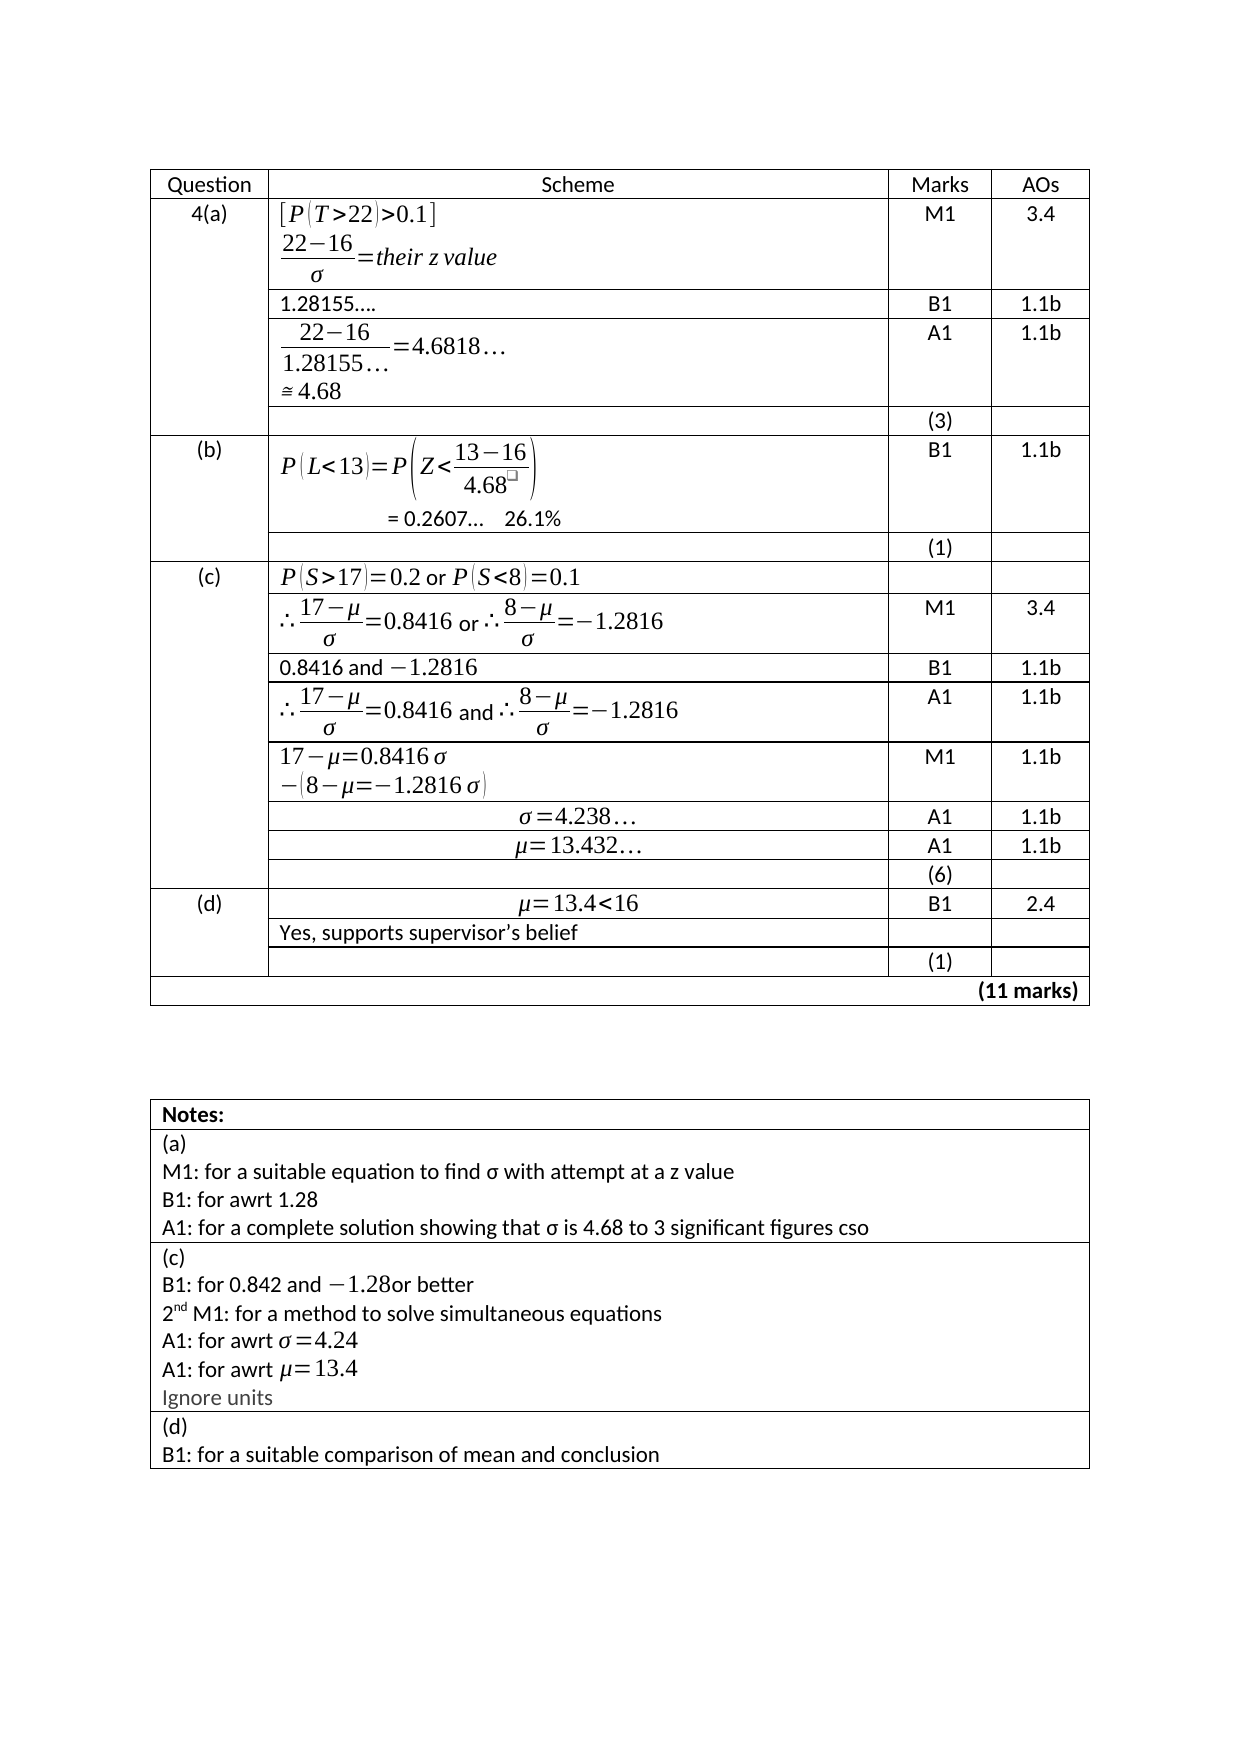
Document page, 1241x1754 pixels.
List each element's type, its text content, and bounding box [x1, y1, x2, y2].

table_cell 1.1b [992, 654, 1089, 681]
table_cell B1 [889, 436, 991, 532]
table_cell 1.1b [992, 319, 1089, 406]
table_cell [889, 562, 991, 592]
table_cell 1.1b [992, 802, 1089, 830]
table_cell (d) B1: for a suitable comparison of mean and conclusion [151, 1412, 1089, 1468]
table_cell Yes, supports supervisor’s belief [269, 919, 888, 946]
table_cell (c) B1: for 0.842 and or better 2nd M1: for a method to solve simultaneous equations A1: for awrt A1: for awrt Ignore units [151, 1243, 1089, 1411]
table_cell 1.1b [992, 683, 1089, 741]
table_cell [992, 407, 1089, 434]
table_header Marks [889, 170, 991, 198]
table_cell [269, 199, 888, 288]
table_cell (11 marks) [151, 977, 1089, 1004]
table_cell (c) [151, 562, 268, 888]
table_cell or [269, 594, 888, 652]
table_cell and [269, 683, 888, 741]
table_cell M1 [889, 743, 991, 801]
table_cell [269, 743, 888, 801]
table_header Scheme [269, 170, 888, 198]
table_cell [889, 919, 991, 946]
table_cell (a) M1: for a suitable equation to find σ with attempt at a z value B1: for awrt 1.28 A1: for a complete solution showing that σ is 4.68 to 3 significant figures cso [151, 1130, 1089, 1242]
table_cell [269, 533, 888, 561]
table_cell 3.4 [992, 594, 1089, 652]
table_cell [269, 831, 888, 859]
table_cell (3) [889, 407, 991, 434]
table_cell [269, 319, 888, 406]
table_cell A1 [889, 831, 991, 859]
table_cell 1.1b [992, 436, 1089, 532]
table_cell 0.8416 and [269, 654, 888, 681]
table_cell 1.1b [992, 743, 1089, 801]
table_cell 1.1b [992, 290, 1089, 317]
table_cell A1 [889, 683, 991, 741]
table_header Notes: [151, 1100, 1089, 1128]
table_cell 1.1b [992, 831, 1089, 859]
table_cell [992, 919, 1089, 946]
table_cell 3.4 [992, 199, 1089, 288]
table_cell [269, 802, 888, 830]
table_cell (1) [889, 533, 991, 561]
table_cell A1 [889, 319, 991, 406]
table_cell [992, 948, 1089, 976]
table_cell M1 [889, 199, 991, 288]
table_cell [269, 860, 888, 888]
table_cell (d) [151, 889, 268, 976]
table_cell [992, 562, 1089, 592]
table_cell 4(a) [151, 199, 268, 434]
table_cell = 0.2607… 26.1% [269, 503, 888, 532]
table_cell (6) [889, 860, 991, 888]
table_cell B1 [889, 654, 991, 681]
table_cell [269, 948, 888, 976]
table_cell [269, 889, 888, 917]
table_cell B1 [889, 889, 991, 917]
table_cell [992, 860, 1089, 888]
table_header Question [151, 170, 268, 198]
table_cell B1 [889, 290, 991, 317]
table_cell 2.4 [992, 889, 1089, 917]
table_cell (b) [151, 436, 268, 561]
table_header AOs [992, 170, 1089, 198]
table_cell [992, 533, 1089, 561]
table_cell 1.28155…. [269, 290, 888, 317]
table_cell [269, 407, 888, 434]
table_cell [269, 436, 888, 503]
table_cell A1 [889, 802, 991, 830]
table_cell (1) [889, 948, 991, 976]
table_cell M1 [889, 594, 991, 652]
table_cell or [269, 562, 888, 592]
